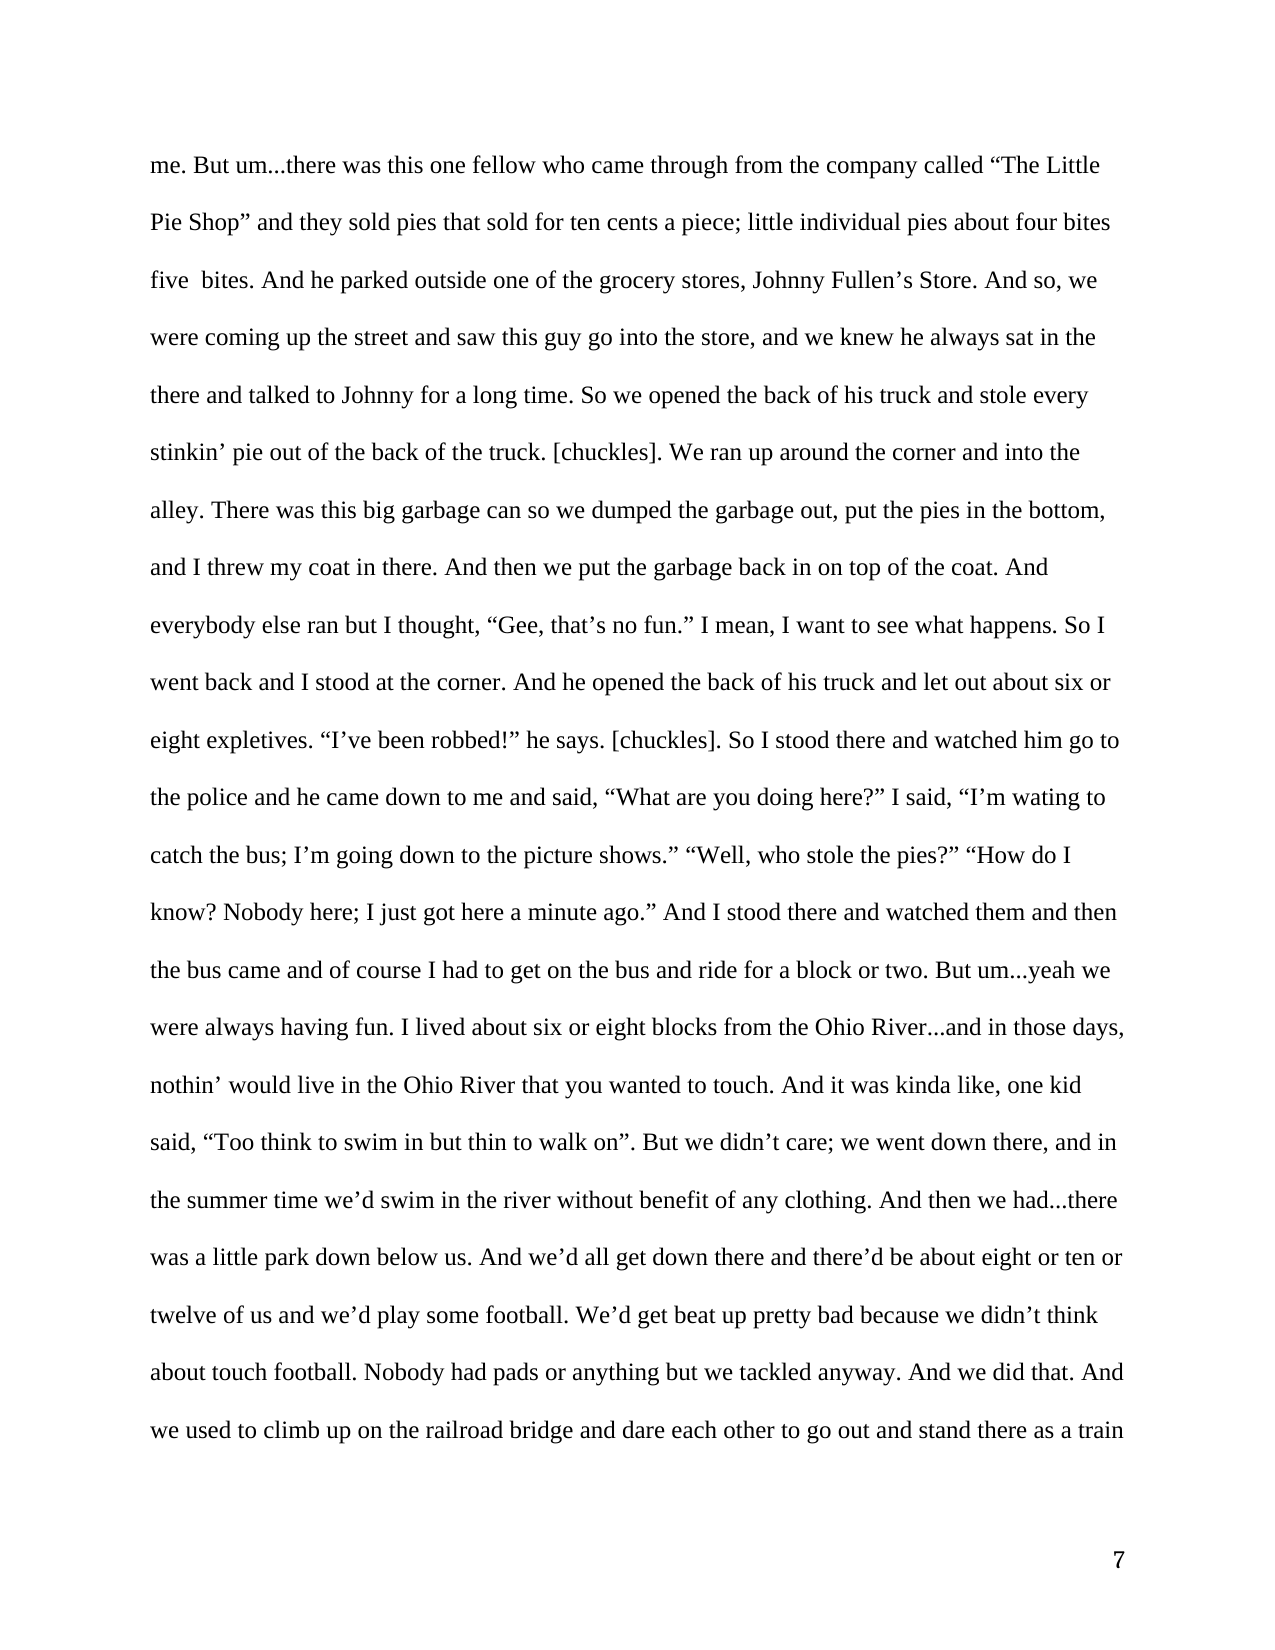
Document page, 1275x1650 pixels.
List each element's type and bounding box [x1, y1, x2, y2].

text [150, 150, 1125, 1444]
